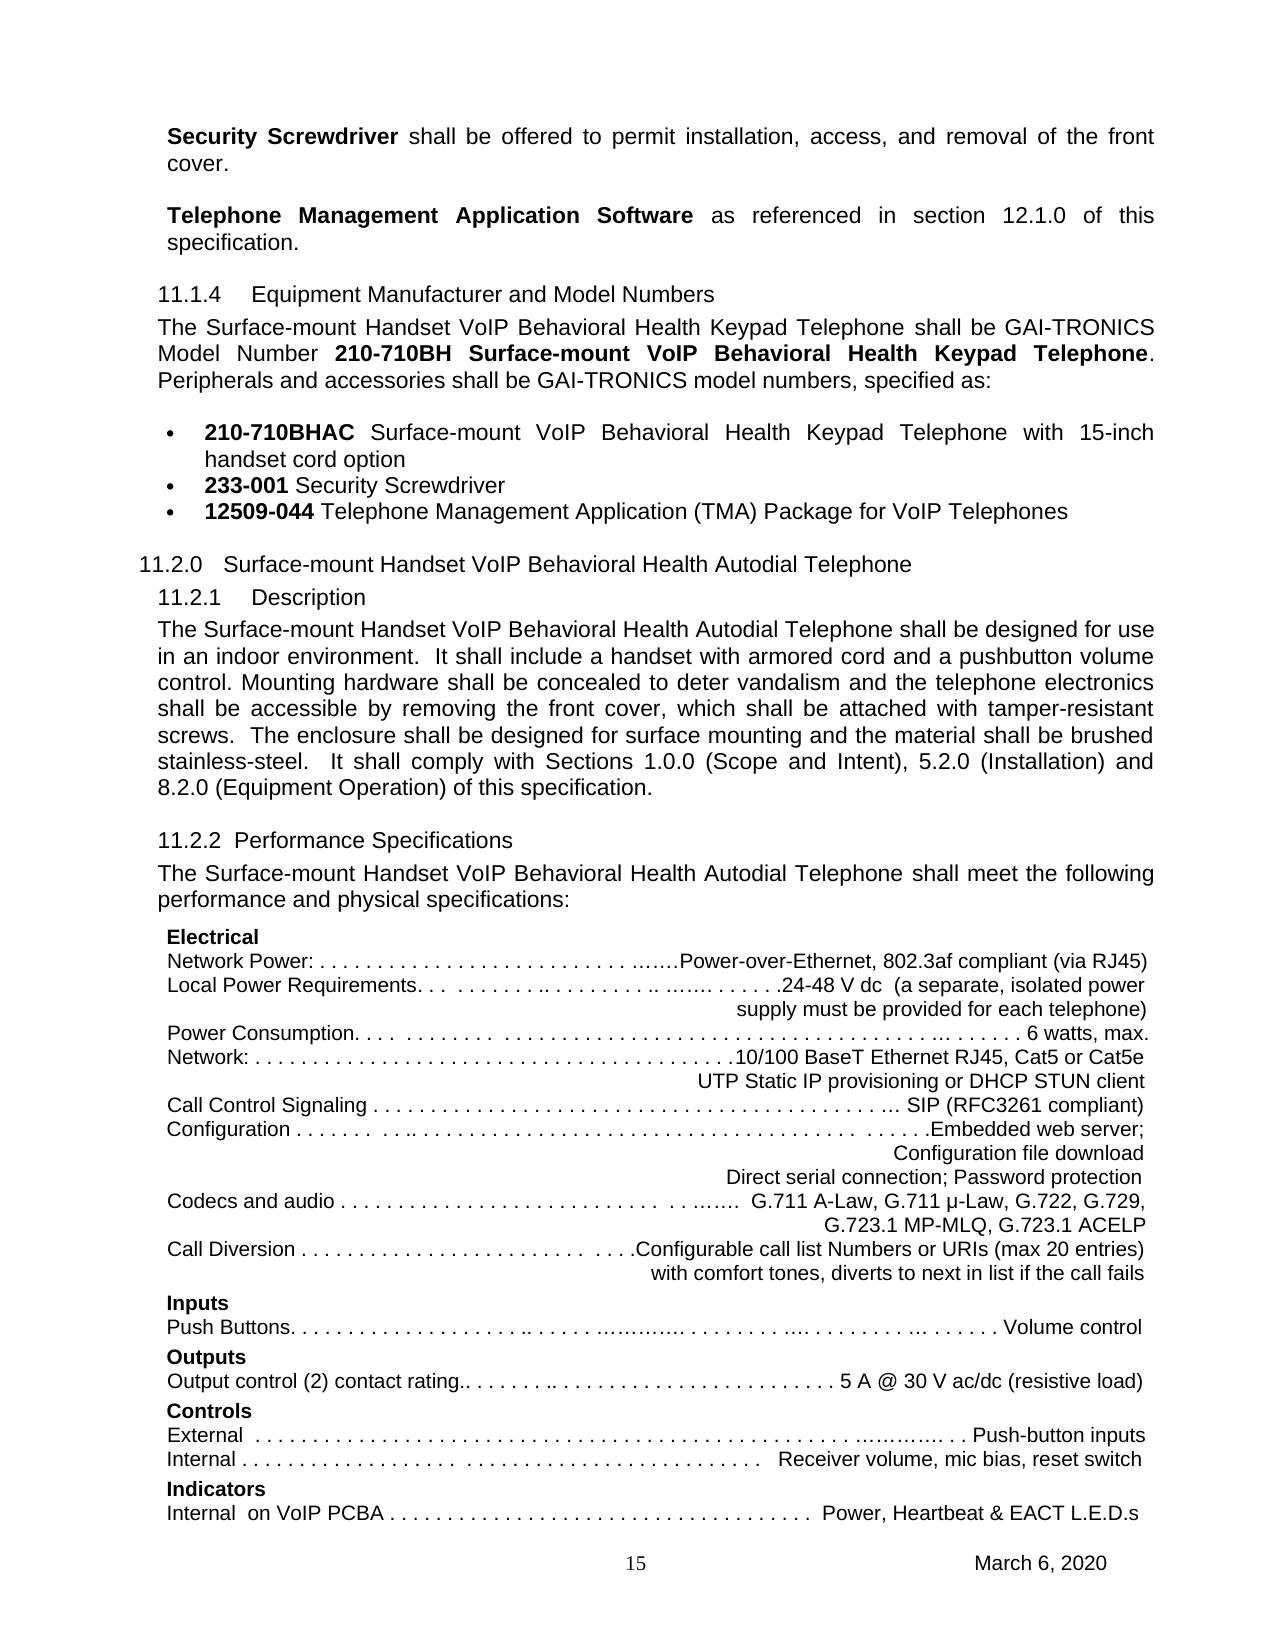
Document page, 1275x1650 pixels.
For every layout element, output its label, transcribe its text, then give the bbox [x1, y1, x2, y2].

text G.723.1 MP-MLQ, G.723.1 ACELP [795, 1212, 1155, 1236]
text 11.2.0 Surface-mount Handset VoIP Behavioral Health Autodial Telephone [139, 551, 1155, 577]
text Direct serial connection; Password protection [166, 1164, 1155, 1188]
text Power Consumption. . . . . . . . . . . . . . . . . . . . . . . . . . . . . . . . . . . . . . . . . . . . . . . . . … . . . . . . 6 watts, max. [167, 1021, 1155, 1045]
text Network: . . . . . . . . . . . . . . . . . . . . . . . . . . . . . . . . . . . . . . . . . .10/100 BaseT Ethernet RJ45, Cat5 or Cat5e [167, 1045, 1155, 1069]
list 210-710BHAC Surface-mount VoIP Behavioral Health Keypad Telephone with 15-inch handset cord option [167, 419, 1155, 472]
text Call Diversion . . . . . . . . . . . . . . . . . . . . . . . . . . . . .Configurable call list Numbers or URIs (max 20 entries) [167, 1236, 1155, 1260]
text Network Power: . . . . . . . . . . . . . . . . . . . . . . . . . . . …….Power-over-Ethernet, 802.3af compliant (via RJ45) [167, 949, 1155, 973]
text The Surface-mount Handset VoIP Behavioral Health Autodial Telephone shall meet the following performance and physical specifications: [157, 860, 1155, 912]
text The Surface-mount Handset VoIP Behavioral Health Autodial Telephone shall be designed for use in an indoor environment. It shall include a handset with armored cord and a pushbutton volume control. Mounting hardware shall be concealed to deter vandalism and the telephone electronics shall be accessible by removing the front cover, which shall be attached with tamper-resistant screws. The enclosure shall be designed for surface mounting and the material shall be brushed stainless-steel. It shall comply with Sections 1.0.0 (Scope and Intent), 5.2.0 (Installation) and 8.2.0 (Equipment Operation) of this specification. [157, 616, 1155, 801]
text UTP Static IP provisioning or DHCP STUN client [167, 1069, 1155, 1093]
text Controls [166, 1399, 1155, 1423]
text Local Power Requirements. . . . . . . . . . .. . . . . . . . . .. ……. . . . . . .24-48 V dc (a separate, isolated power supply must be provided for each telephone) [120, 973, 1155, 1021]
text Telephone Management Application Software as referenced in section 12.1.0 of this specification. [167, 202, 1155, 255]
text Outputs [166, 1345, 1155, 1369]
text with comfort tones, diverts to next in list if the call fails [645, 1260, 1155, 1284]
list 233-001 Security Screwdriver [167, 472, 1155, 498]
text Codecs and audio . . . . . . . . . . . . . . . . . . . . . . . . . . . . . . ……. G.711 A-Law, G.711 μ-Law, G.722, G.729, [167, 1188, 1155, 1212]
text Indicators [166, 1477, 1155, 1501]
text External . . . . . . . . . . . . . . . . . . . . . . . . . . . . . . . . . . . . . . . . . . . . . . . . . . . . …………. . . Push-button inputs [167, 1423, 1155, 1447]
text 11.1.4 Equipment Manufacturer and Model Numbers [157, 281, 1155, 308]
text Internal . . . . . . . . . . . . . . . . . . . . . . . . . . . . . . . . . . . . . . . . . . . . . Receiver volume, mic bias, reset switch [166, 1447, 1155, 1471]
text Configuration . . . . . . . . . .. . . . . . . . . . . . . . . . . . . . . . . . . . . . . . . . . . . . . . . . . . . . .Embedded web server; [166, 1117, 1155, 1141]
text Internal on VoIP PCBA . . . . . . . . . . . . . . . . . . . . . . . . . . . . . . . . . . . . . Power, Heartbeat & EACT L.E.D.s [166, 1501, 1155, 1525]
text Push Buttons. . . . . . . . . . . . . . . . . . . . .. . . . . . …………. . . . . . . . . …. . . . . . . . . … . . . . . . Volume control [166, 1314, 1155, 1338]
text Call Control Signaling . . . . . . . . . . . . . . . . . . . . . . . . . . . . . . . . . . . . . . . . . . . . … SIP (RFC3261 compliant) [167, 1093, 1155, 1117]
text Electrical [166, 925, 1155, 949]
text Configuration file download [166, 1141, 1155, 1164]
text Output control (2) contact rating.. . . . . . . .. . . . . . . . . . . . . . . . . . . . . . . . . 5 A @ 30 V ac/dc (resistive load) [167, 1369, 1155, 1393]
list 12509-044 Telephone Management Application (TMA) Package for VoIP Telephones [167, 498, 1155, 525]
text 11.2.1 Description [157, 584, 1155, 610]
text Inputs [166, 1291, 1155, 1314]
text Security Screwdriver shall be offered to permit installation, access, and removal of the front cover. [167, 123, 1155, 176]
text The Surface-mount Handset VoIP Behavioral Health Keypad Telephone shall be GAI-TRONICS Model Number 210-710BH Surface-mount VoIP Behavioral Health Keypad Telephone. Peripherals and accessories shall be GAI-TRONICS model numbers, specified as: [157, 314, 1155, 393]
text 11.2.2 Performance Specifications [157, 827, 1155, 853]
